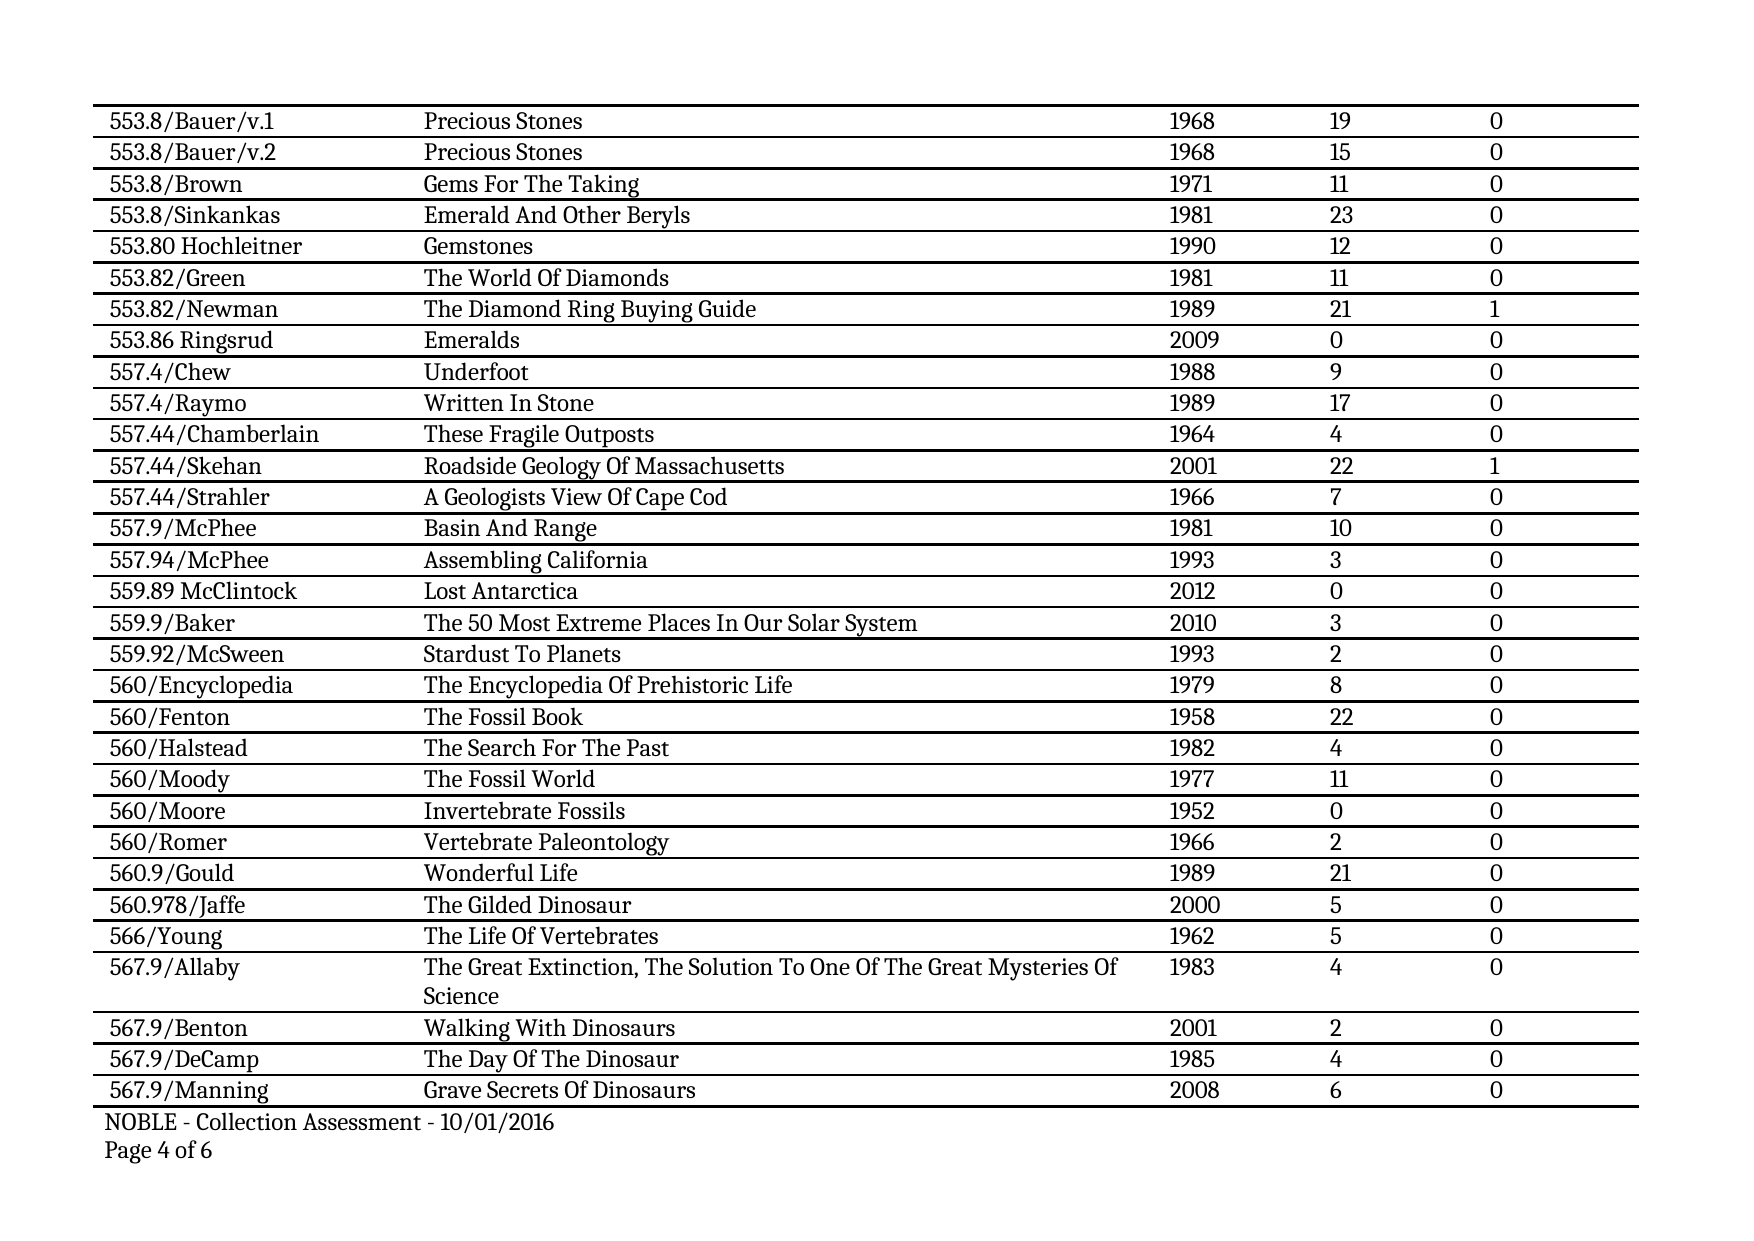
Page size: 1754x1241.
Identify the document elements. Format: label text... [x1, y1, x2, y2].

table_cell 567.9/DeCamp [93, 1045, 412, 1073]
table_cell 7 [1319, 483, 1478, 512]
table_cell 0 [1479, 1045, 1638, 1073]
table_cell 560/Moore [93, 797, 412, 825]
table_cell 557.4/Raymo [93, 389, 412, 418]
table_cell 22 [1319, 703, 1478, 731]
table_cell 4 [1319, 420, 1478, 449]
table_cell 2 [1319, 828, 1478, 857]
table_cell 1985 [1159, 1045, 1319, 1073]
table_cell 12 [1319, 232, 1478, 261]
table_cell 2001 [1159, 452, 1319, 480]
table_cell Walking With Dinosaurs [413, 1013, 1159, 1042]
table_cell 0 [1479, 797, 1638, 825]
table_cell 1989 [1159, 859, 1319, 888]
table_cell 566/Young [93, 922, 412, 951]
table_cell 6 [1319, 1076, 1478, 1105]
table_cell 560/Encyclopedia [93, 671, 412, 700]
table_cell 1962 [1159, 922, 1319, 951]
table_cell 557.4/Chew [93, 358, 412, 386]
table_cell 0 [1479, 389, 1638, 418]
table_cell 1981 [1159, 515, 1319, 543]
table_cell Lost Antarctica [413, 577, 1159, 606]
table_cell 1993 [1159, 546, 1319, 574]
table_cell 2008 [1159, 1076, 1319, 1105]
table_cell 8 [1319, 671, 1478, 700]
table_cell 0 [1479, 232, 1638, 261]
table_cell 11 [1319, 170, 1478, 198]
table_cell The 50 Most Extreme Places In Our Solar System [413, 608, 1159, 637]
table_cell Emerald And Other Beryls [413, 201, 1159, 229]
table_cell Precious Stones [413, 138, 1159, 167]
table_cell 3 [1319, 546, 1478, 574]
table_cell Emeralds [413, 326, 1159, 355]
table_cell 21 [1319, 859, 1478, 888]
table_cell 0 [1479, 264, 1638, 292]
table_cell 0 [1479, 891, 1638, 919]
table_cell 567.9/Manning [93, 1076, 412, 1105]
table_cell 1971 [1159, 170, 1319, 198]
table_cell 19 [1319, 107, 1478, 136]
table_cell 1968 [1159, 107, 1319, 136]
table_cell 1981 [1159, 264, 1319, 292]
table_cell 15 [1319, 138, 1478, 167]
table_cell 0 [1479, 138, 1638, 167]
table_cell 553.82/Newman [93, 295, 412, 324]
table_cell 2009 [1159, 326, 1319, 355]
table_cell 4 [1319, 953, 1478, 1011]
table_cell 0 [1479, 577, 1638, 606]
table_cell 553.8/Bauer/v.1 [93, 107, 412, 136]
table_cell 0 [1479, 420, 1638, 449]
table_cell 0 [1479, 483, 1638, 512]
table_cell 0 [1479, 358, 1638, 386]
table_cell 5 [1319, 891, 1478, 919]
table_cell 1982 [1159, 734, 1319, 763]
table_cell 9 [1319, 358, 1478, 386]
table_cell 557.9/McPhee [93, 515, 412, 543]
table_cell The Fossil World [413, 765, 1159, 794]
table_cell The Encyclopedia Of Prehistoric Life [413, 671, 1159, 700]
table_cell 1977 [1159, 765, 1319, 794]
table_cell 0 [1479, 671, 1638, 700]
table_cell 559.9/Baker [93, 608, 412, 637]
table_cell 0 [1479, 515, 1638, 543]
table_cell A Geologists View Of Cape Cod [413, 483, 1159, 512]
table_cell 1968 [1159, 138, 1319, 167]
table_cell 1993 [1159, 640, 1319, 668]
table_cell 1952 [1159, 797, 1319, 825]
table_cell 560/Moody [93, 765, 412, 794]
table_cell 0 [1479, 703, 1638, 731]
table_cell 3 [1319, 608, 1478, 637]
table_cell Written In Stone [413, 389, 1159, 418]
table_cell 1966 [1159, 483, 1319, 512]
table_cell 10 [1319, 515, 1478, 543]
table_cell The Gilded Dinosaur [413, 891, 1159, 919]
table_cell Wonderful Life [413, 859, 1159, 888]
table_cell 1 [1479, 452, 1638, 480]
table_cell Vertebrate Paleontology [413, 828, 1159, 857]
table_cell 0 [1479, 107, 1638, 136]
table_cell 0 [1479, 546, 1638, 574]
table_cell 2 [1319, 640, 1478, 668]
table_cell Precious Stones [413, 107, 1159, 136]
table_cell 11 [1319, 264, 1478, 292]
table_cell 1988 [1159, 358, 1319, 386]
table_cell The Great Extinction, The Solution To One Of The Great Mysteries Of Science [413, 953, 1159, 1011]
table_cell 560/Fenton [93, 703, 412, 731]
table_cell The Life Of Vertebrates [413, 922, 1159, 951]
table_cell 2000 [1159, 891, 1319, 919]
table_cell 0 [1479, 828, 1638, 857]
table_cell 559.89 McClintock [93, 577, 412, 606]
table_cell 1990 [1159, 232, 1319, 261]
table_cell 23 [1319, 201, 1478, 229]
table_cell 1983 [1159, 953, 1319, 1011]
table_cell 553.86 Ringsrud [93, 326, 412, 355]
table_cell 560.9/Gould [93, 859, 412, 888]
table_cell 0 [1479, 201, 1638, 229]
table_cell 0 [1479, 640, 1638, 668]
table_cell 553.8/Brown [93, 170, 412, 198]
table_cell 2001 [1159, 1013, 1319, 1042]
table_cell 1 [1479, 295, 1638, 324]
table_cell 1981 [1159, 201, 1319, 229]
table_cell 0 [1319, 797, 1478, 825]
table_cell Gemstones [413, 232, 1159, 261]
table_cell 2010 [1159, 608, 1319, 637]
table_cell 553.8/Bauer/v.2 [93, 138, 412, 167]
table_cell 21 [1319, 295, 1478, 324]
table_cell Stardust To Planets [413, 640, 1159, 668]
table_cell 0 [1319, 577, 1478, 606]
table_cell 0 [1479, 1076, 1638, 1105]
table_cell 0 [1479, 734, 1638, 763]
table_cell Underfoot [413, 358, 1159, 386]
table_cell 1964 [1159, 420, 1319, 449]
table_cell The Diamond Ring Buying Guide [413, 295, 1159, 324]
table_cell Grave Secrets Of Dinosaurs [413, 1076, 1159, 1105]
table_cell These Fragile Outposts [413, 420, 1159, 449]
table_cell 0 [1479, 1013, 1638, 1042]
table_cell 17 [1319, 389, 1478, 418]
table_cell 567.9/Benton [93, 1013, 412, 1042]
table_cell 0 [1479, 922, 1638, 951]
table_cell 4 [1319, 1045, 1478, 1073]
table_cell 1966 [1159, 828, 1319, 857]
table_cell 0 [1479, 953, 1638, 1011]
table_cell 567.9/Allaby [93, 953, 412, 1011]
table_cell 11 [1319, 765, 1478, 794]
table_cell Invertebrate Fossils [413, 797, 1159, 825]
table_cell 0 [1319, 326, 1478, 355]
table_cell 4 [1319, 734, 1478, 763]
table_cell 557.94/McPhee [93, 546, 412, 574]
table_cell 557.44/Chamberlain [93, 420, 412, 449]
table_cell 5 [1319, 922, 1478, 951]
table_cell 1989 [1159, 295, 1319, 324]
table_cell 1989 [1159, 389, 1319, 418]
table_cell 0 [1479, 765, 1638, 794]
table_cell 22 [1319, 452, 1478, 480]
table_cell 557.44/Strahler [93, 483, 412, 512]
table_cell Assembling California [413, 546, 1159, 574]
table_cell 560.978/Jaffe [93, 891, 412, 919]
table_cell 2 [1319, 1013, 1478, 1042]
table_cell 553.82/Green [93, 264, 412, 292]
table_cell 560/Halstead [93, 734, 412, 763]
table_cell Basin And Range [413, 515, 1159, 543]
table_cell Gems For The Taking [413, 170, 1159, 198]
table_cell The Search For The Past [413, 734, 1159, 763]
table_cell The Fossil Book [413, 703, 1159, 731]
table_cell 1958 [1159, 703, 1319, 731]
table_cell Roadside Geology Of Massachusetts [413, 452, 1159, 480]
table_cell 559.92/McSween [93, 640, 412, 668]
table_cell 0 [1479, 170, 1638, 198]
table_cell 1979 [1159, 671, 1319, 700]
table_cell 0 [1479, 326, 1638, 355]
table_cell 553.8/Sinkankas [93, 201, 412, 229]
table_cell 553.80 Hochleitner [93, 232, 412, 261]
table_cell 2012 [1159, 577, 1319, 606]
table_cell The Day Of The Dinosaur [413, 1045, 1159, 1073]
table_cell 557.44/Skehan [93, 452, 412, 480]
table_cell 560/Romer [93, 828, 412, 857]
table_cell 0 [1479, 859, 1638, 888]
table_cell 0 [1479, 608, 1638, 637]
table_cell The World Of Diamonds [413, 264, 1159, 292]
